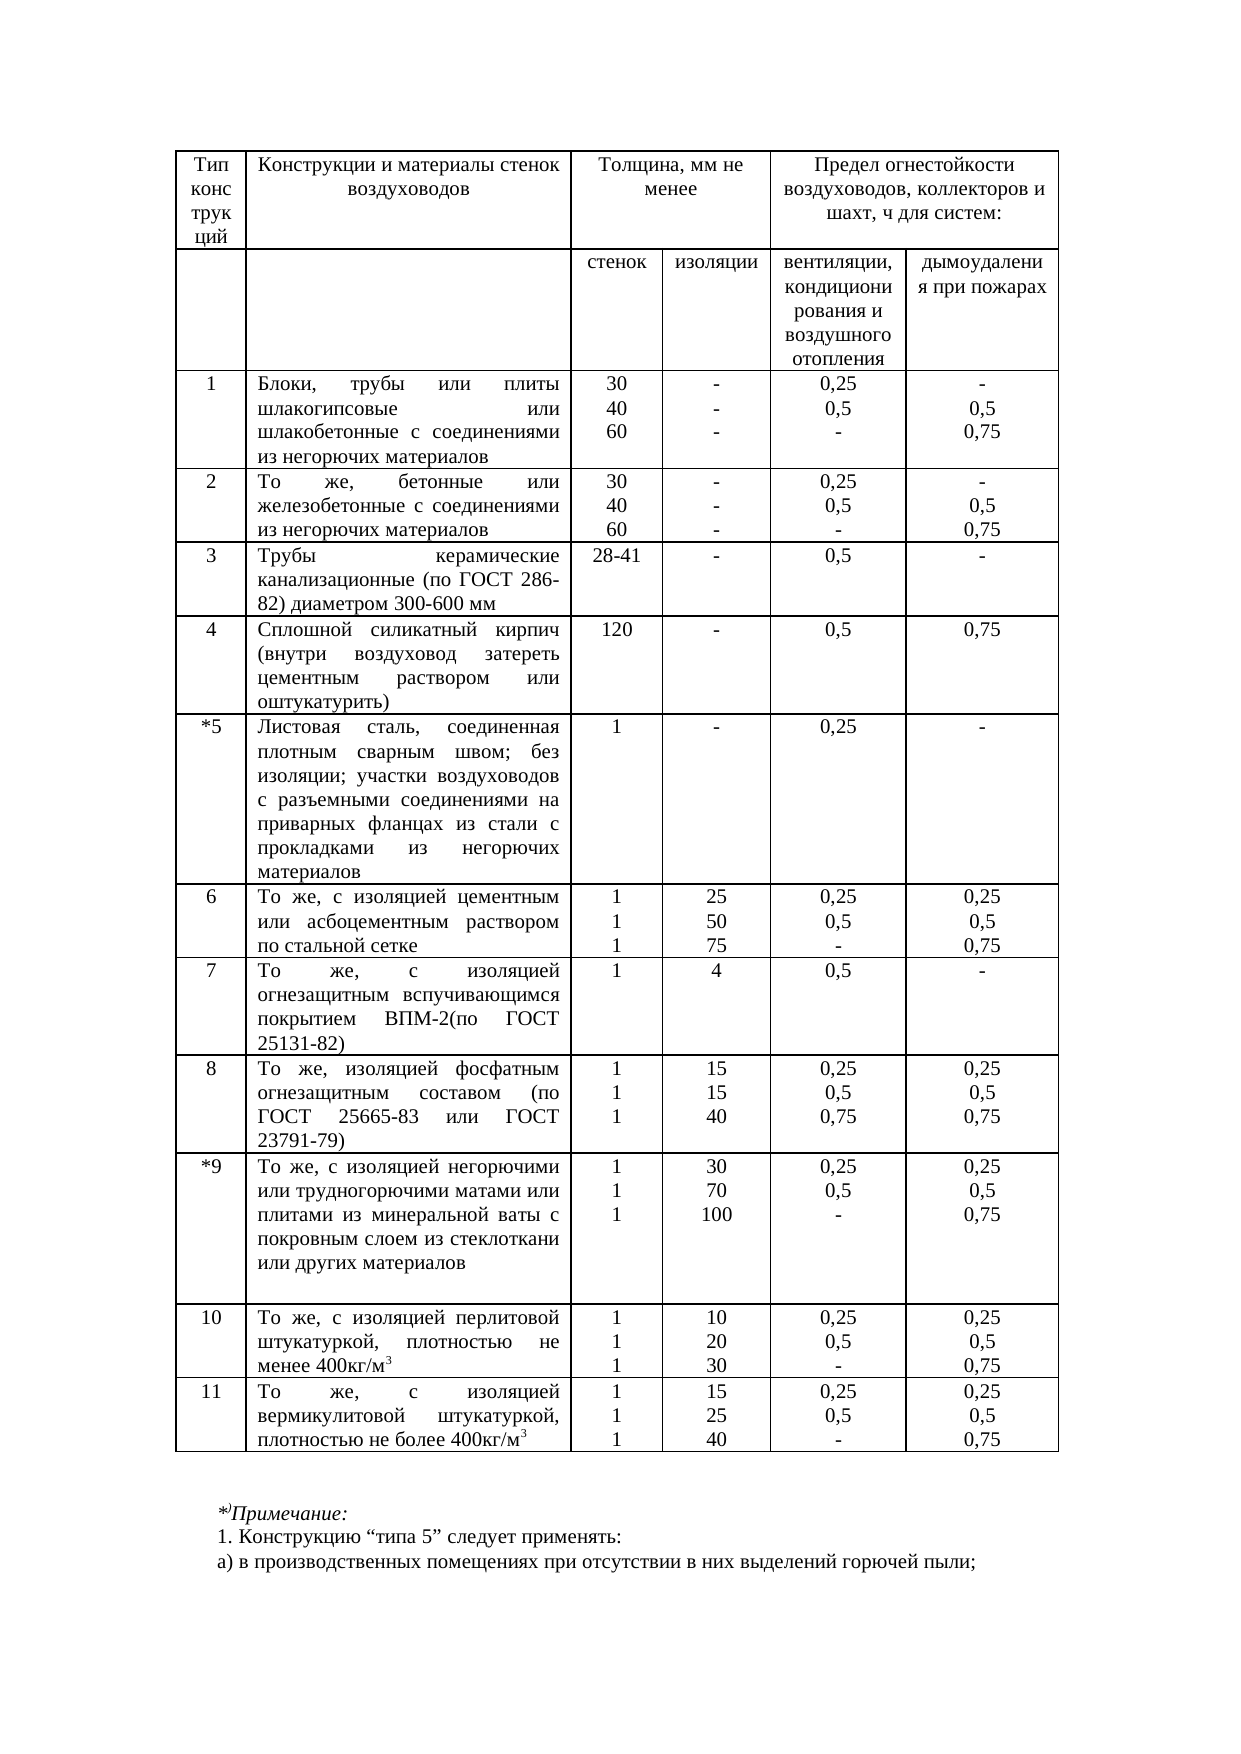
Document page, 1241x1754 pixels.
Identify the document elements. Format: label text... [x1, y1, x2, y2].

table_cell 1 [177, 371, 245, 467]
table_cell 0,25 0,5 - [771, 1305, 905, 1377]
table_cell дымоудаления при пожарах [907, 250, 1058, 370]
table_cell 0,25 0,5 - [771, 1154, 905, 1303]
table_cell 0,5 [771, 958, 905, 1054]
table_cell 1 1 1 [572, 1056, 662, 1152]
table_cell 0,25 0,5 - [771, 885, 905, 957]
table_cell 15 15 40 [663, 1056, 770, 1152]
table_cell 10 20 30 [663, 1305, 770, 1377]
table_cell 1 [572, 715, 662, 883]
table_header Тип конструкций [177, 152, 245, 248]
table_cell То же, изоляцией фосфатным огнезащитным составом (по ГОСТ 25665-83 или ГОСТ 23791-79) [247, 1056, 570, 1152]
table_cell 1 1 1 [572, 885, 662, 957]
table_cell Трубы керамические канализационные (по ГОСТ 286-82) диаметром 300-600 мм [247, 543, 570, 615]
table_cell *9 [177, 1154, 245, 1303]
table_cell Сплошной силикатный кирпич (внутри воздуховод затереть цементным раствором или оштукатурить) [247, 617, 570, 713]
table_header Толщина, мм не менее [572, 152, 770, 248]
table_cell 0,25 0,5 0,75 [907, 1305, 1058, 1377]
table_cell [247, 250, 570, 370]
table_cell 6 [177, 885, 245, 957]
table_cell 0,25 0,5 0,75 [907, 885, 1058, 957]
table_cell То же, с изоляцией перлитовой штукатуркой, плотностью не менее 400кг/м3 [247, 1305, 570, 1377]
table_cell 1 1 1 [572, 1305, 662, 1377]
table_cell 30 70 100 [663, 1154, 770, 1303]
table_cell 28-41 [572, 543, 662, 615]
table_cell 30 40 60 [572, 371, 662, 467]
table_cell То же, с изоляцией негорючими или трудногорючими матами или плитами из минеральной ваты с покровным слоем из стеклоткани или других материалов [247, 1154, 570, 1303]
table_cell 1 1 1 [572, 1378, 662, 1451]
subtitle а) в производственных помещениях при отсутствии в них выделений горючей пыли; [187, 1548, 1053, 1572]
table_cell 4 [663, 958, 770, 1054]
table_cell - - - [663, 371, 770, 467]
table_cell 10 [177, 1305, 245, 1377]
table_cell изоляции [663, 250, 770, 370]
table_cell 1 [572, 958, 662, 1054]
table_cell - [663, 715, 770, 883]
table_cell *5 [177, 715, 245, 883]
table_cell То же, с изоляцией цементным или асбоцементным раствором по стальной сетке [247, 885, 570, 957]
table_header Предел огнестойкости воздуховодов, коллекторов и шахт, ч для систем: [771, 152, 1058, 248]
table_cell 0,5 [771, 543, 905, 615]
table_cell 4 [177, 617, 245, 713]
table_cell Блоки, трубы или плиты шлакогипсовые или шлакобетонные с соединениями из негорючих материалов [247, 371, 570, 467]
table_cell 0,25 0,5 0,75 [907, 1154, 1058, 1303]
table_cell 0,25 0,5 0,75 [907, 1378, 1058, 1451]
table_cell 30 40 60 [572, 469, 662, 541]
table_cell 7 [177, 958, 245, 1054]
table_cell 0,5 [771, 617, 905, 713]
table_cell - [663, 543, 770, 615]
table_cell - 0,5 0,75 [907, 469, 1058, 541]
table_cell 1 1 1 [572, 1154, 662, 1303]
table_cell 15 25 40 [663, 1378, 770, 1451]
table_cell - [907, 715, 1058, 883]
table_cell - 0,5 0,75 [907, 371, 1058, 467]
table_cell То же, бетонные или железобетонные с соединениями из негорючих материалов [247, 469, 570, 541]
table_cell 120 [572, 617, 662, 713]
table_cell То же, с изоляцией огнезащитным вспучивающимся покрытием ВПМ-2(по ГОСТ 25131-82) [247, 958, 570, 1054]
table_header Конструкции и материалы стенок воздуховодов [247, 152, 570, 248]
table_cell 0,25 0,5 0,75 [771, 1056, 905, 1152]
table_cell 0,75 [907, 617, 1058, 713]
table_cell - [907, 958, 1058, 1054]
table_cell То же, с изоляцией вермикулитовой штукатуркой, плотностью не более 400кг/м3 [247, 1378, 570, 1451]
table_cell 0,25 0,5 - [771, 1378, 905, 1451]
subtitle *)Примечание: [187, 1500, 1053, 1524]
table_cell 8 [177, 1056, 245, 1152]
table_cell 0,25 [771, 715, 905, 883]
table_cell 2 [177, 469, 245, 541]
table_cell - [663, 617, 770, 713]
table_cell 0,25 0,5 0,75 [907, 1056, 1058, 1152]
table_cell Листовая сталь, соединенная плотным сварным швом; без изоляции; участки воздуховодов с разъемными соединениями на приварных фланцах из стали с прокладками из негорючих материалов [247, 715, 570, 883]
table_cell [177, 250, 245, 370]
table_cell - [907, 543, 1058, 615]
table_cell стенок [572, 250, 662, 370]
table_cell 3 [177, 543, 245, 615]
table_cell 0,25 0,5 - [771, 469, 905, 541]
table_cell вентиляции, кондиционирования и воздушного отопления [771, 250, 905, 370]
table_cell 0,25 0,5 - [771, 371, 905, 467]
subtitle 1. Конструкцию “типа 5” следует применять: [187, 1524, 1053, 1548]
table_cell 25 50 75 [663, 885, 770, 957]
table_cell 11 [177, 1378, 245, 1451]
table_cell - - - [663, 469, 770, 541]
